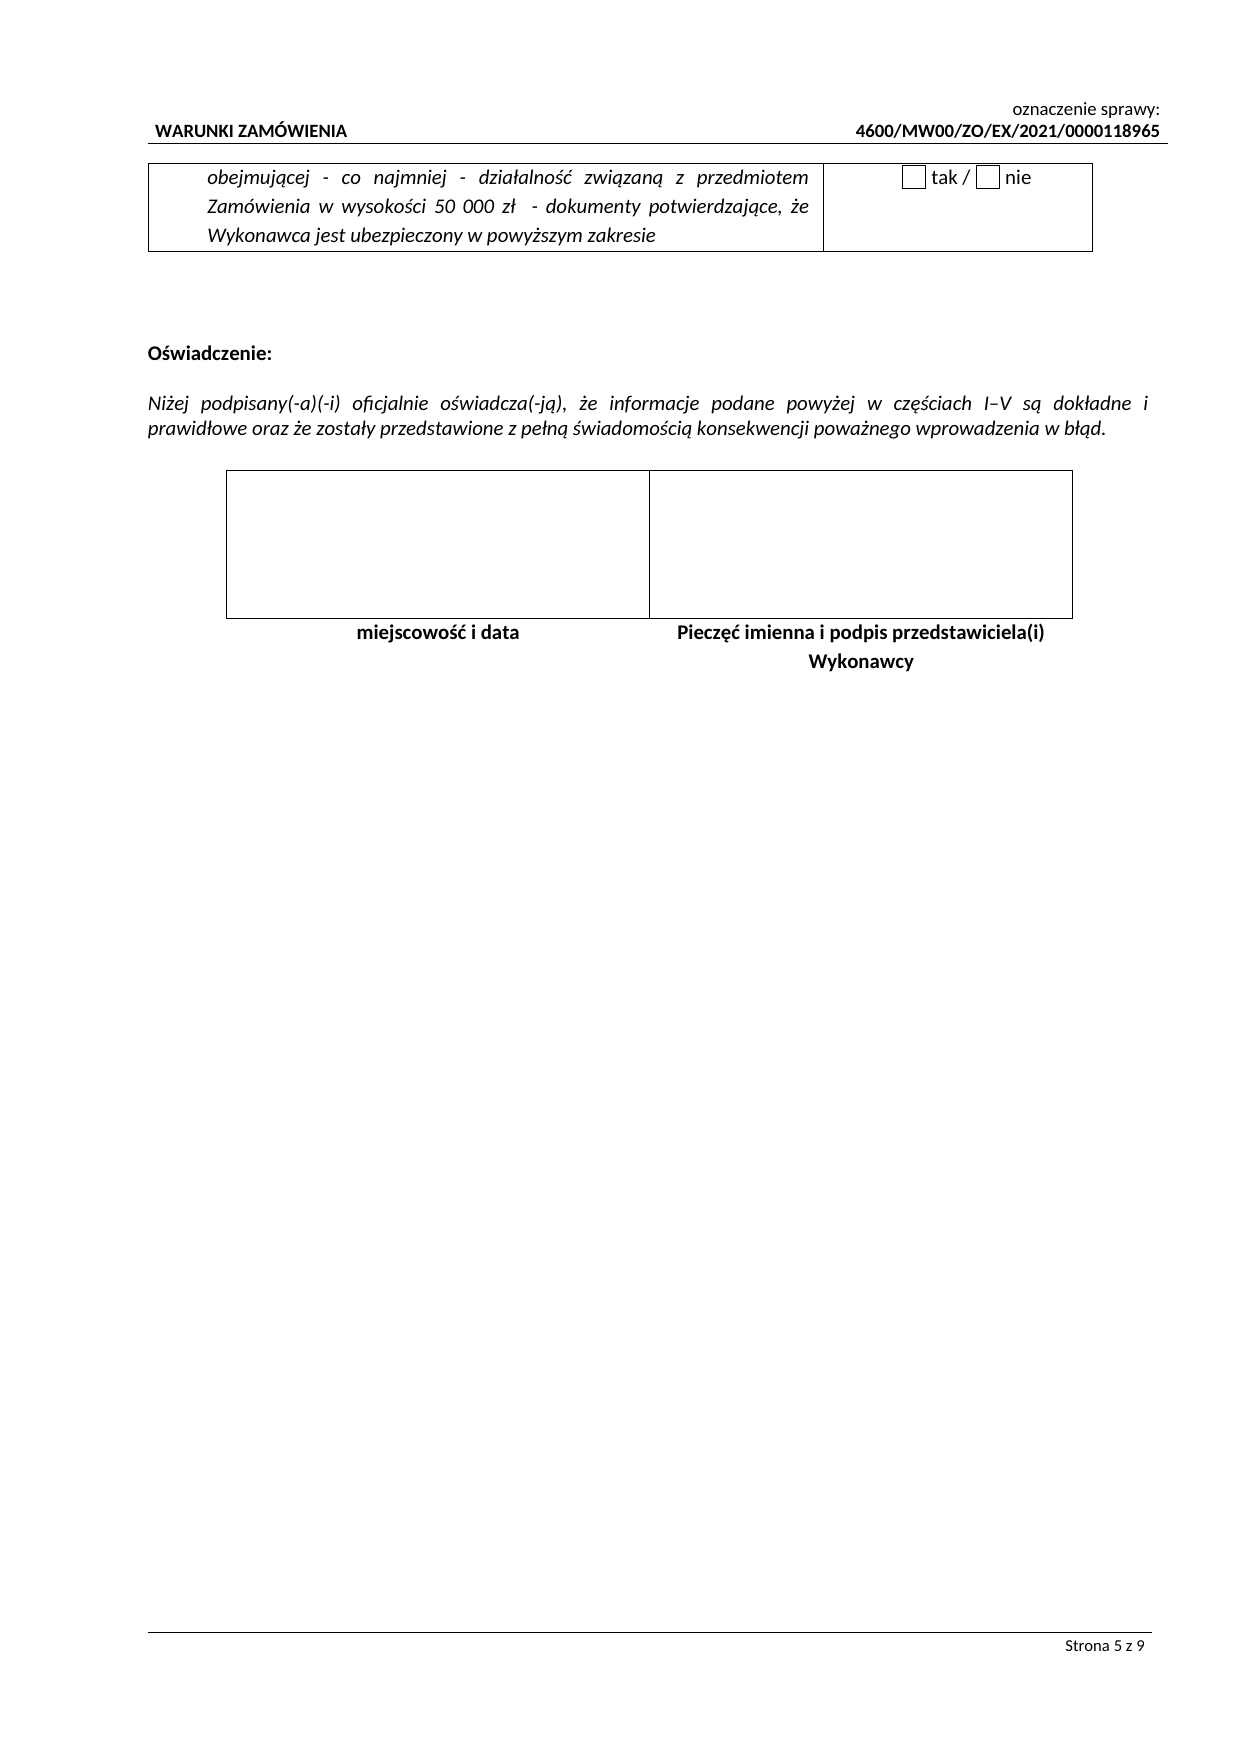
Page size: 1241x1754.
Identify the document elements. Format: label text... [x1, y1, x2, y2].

table_header [650, 471, 1072, 618]
text Niżej podpisany(-a)(-i) oficjalnie oświadcza(-ją), że informacje podane powyżej w częściach I–V są dokładne i prawidłowe oraz że zostały przedstawione z pełną świadomością konsekwencji poważnego wprowadzenia w błąd. [148, 390, 1152, 441]
table_cell Pieczęć imienna i podpis przedstawiciela(i) Wykonawcy [650, 619, 1073, 677]
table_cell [149, 164, 823, 251]
table_header [227, 471, 649, 618]
table_cell tak / nie [824, 164, 1092, 251]
table_cell miejscowość i data [227, 619, 649, 677]
text Oświadczenie: [148, 340, 1152, 365]
